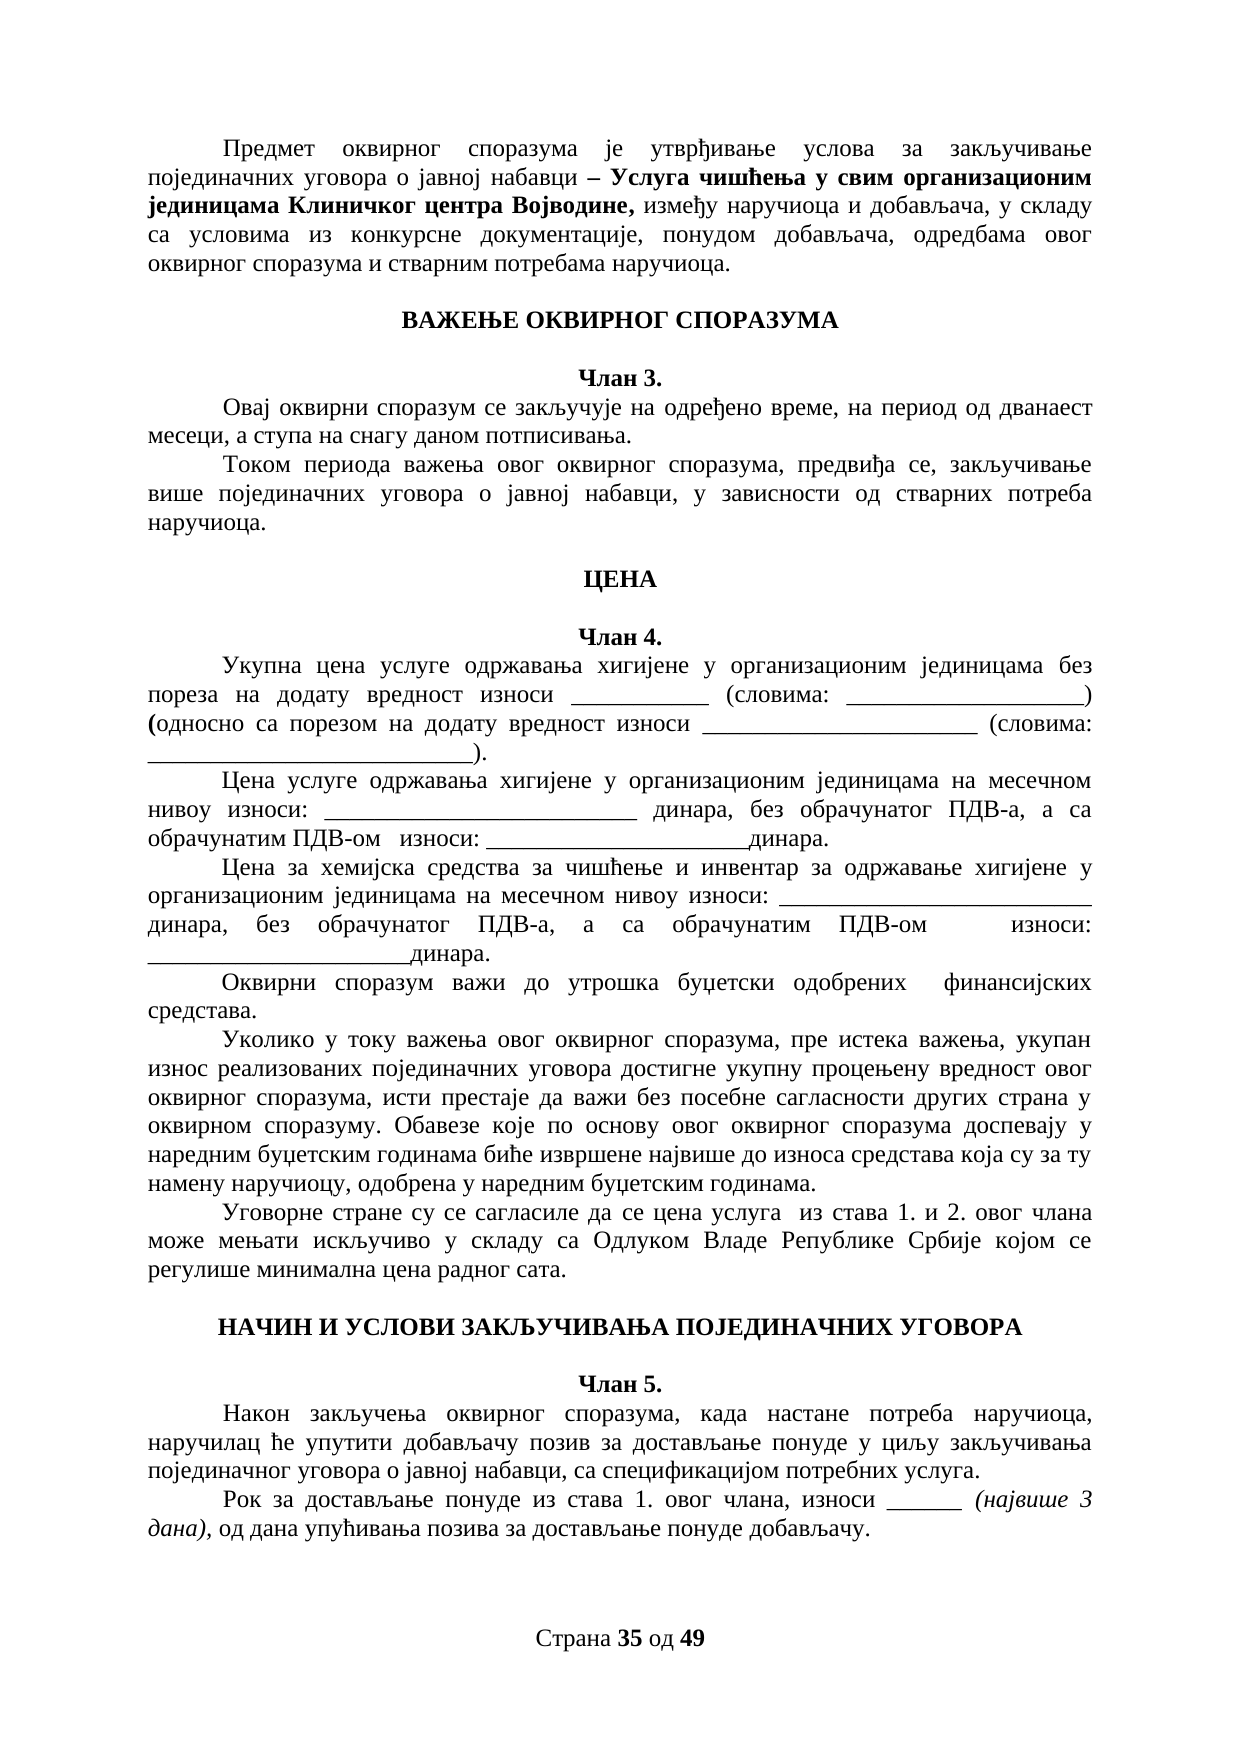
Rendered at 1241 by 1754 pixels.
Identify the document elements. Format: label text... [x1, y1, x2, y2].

text Током периода важења овог оквирног споразума, предвиђа се, закључивање више појединачних уговора о јавној набавци, у зависности од стварних потреба наручиоца. [148, 449, 1092, 535]
text Цена за хемијска средства за чишћење и инвентар за одржавање хигијене у организационим јединицама на месечном нивоу износи: _________________________ динара, без обрачунатог ПДВ-а, а са обрачунатим ПДВ-ом износи: _____________________динара. [148, 852, 1092, 967]
text Након закључења оквирног споразума, када настане потреба наручиоца, наручилац ће упутити добављачу позив за достављање понуде у циљу закључивања појединачног уговора о јавној набавци, са спецификацијом потребних услуга. [148, 1398, 1092, 1484]
text Уколико у току важења овог оквирног споразума, пре истека важења, укупан износ реализованих појединачних уговора достигне укупну процењену вредност овог оквирног споразума, исти престаје да важи без посебне сагласности других страна у оквирном споразуму. Обавезе које по основу овог оквирног споразума доспевају у наредним буџетским годинама биће извршене највише до износа средстава која су за ту намену наручиоцу, одобрена у наредним буџетским годинама. [148, 1024, 1092, 1197]
text Рок за достављање понуде из става 1. овог члана, износи ______ (највише 3 дана), од дана упућивања позива за достављање понуде добављачу. [148, 1484, 1092, 1542]
text НАЧИН И УСЛОВИ ЗАКЉУЧИВАЊА ПОЈЕДИНАЧНИХ УГОВОРА [148, 1312, 1092, 1340]
text ВАЖЕЊЕ ОКВИРНОГ СПОРАЗУМА [148, 305, 1092, 334]
text Члан 4. [148, 622, 1092, 650]
text Укупна цена услуге одржавања хигијене у организационим јединицама без пореза на додату вредност износи ___________ (словима: ___________________) (односно са порезом на додату вредност износи ______________________ (словима: __________________________). [148, 650, 1092, 765]
text Члан 3. [148, 363, 1092, 392]
text Овај оквирни споразум се закључује на одређено време, на период од дванаест месеци, а ступа на снагу даном потписивања. [148, 392, 1092, 449]
text Члан 5. [148, 1369, 1092, 1398]
text Уговорне стране су се сагласиле да се цена услуга из става 1. и 2. овог члана може мењати искључиво у складу са Одлуком Владе Републике Србије којом се регулише минимална цена радног сата. [148, 1197, 1092, 1283]
text Цена услуге одржавања хигијене у организационим јединицама на месечном нивоу износи: _________________________ динара, без обрачунатог ПДВ-а, а са обрачунатим ПДВ-ом износи: _____________________динара. [148, 765, 1092, 852]
text ЦЕНА [148, 564, 1092, 593]
text Оквирни споразум важи до утрошка буџетски одобрених финансијских средстава. [148, 967, 1092, 1024]
text Предмет оквирног споразума је утврђивање услова за закључивање појединачних уговора о јавној набавци – Услуга чишћења у свим организационим јединицама Клиничког центра Војводине, између наручиоца и добављача, у складу са условима из конкурсне документације, понудом добављача, одредбама овог оквирног споразума и стварним потребама наручиоца. [148, 133, 1092, 277]
